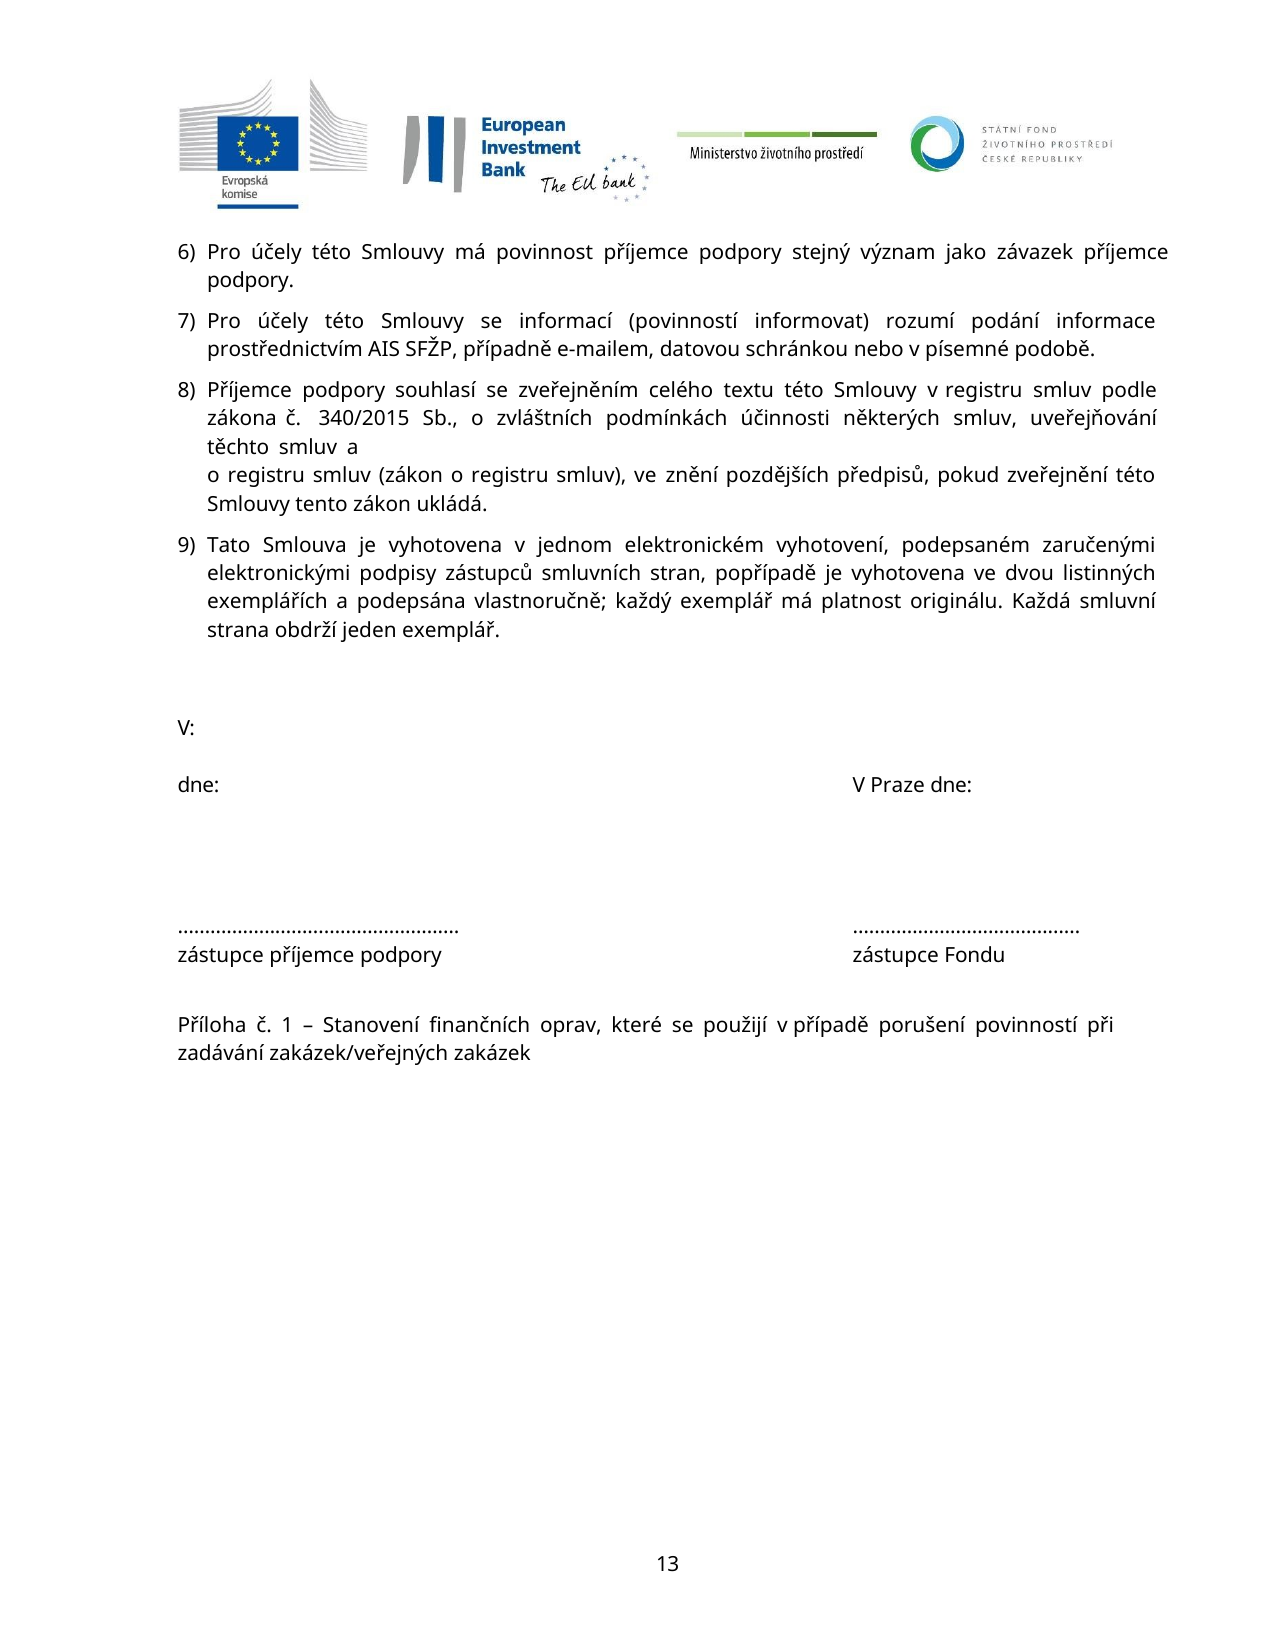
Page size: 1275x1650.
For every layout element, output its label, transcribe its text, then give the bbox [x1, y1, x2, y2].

picture [177, 73, 1115, 213]
text zástupce příjemce podpory zástupce Fondu [177, 940, 1169, 968]
text dne: V Praze dne: [177, 770, 1169, 798]
list Pro účely této Smlouvy má povinnost příjemce podpory stejný význam jako závazek příjemce podpory. [177, 237, 1169, 294]
list Příjemce podpory souhlasí se zveřejněním celého textu této Smlouvy v registru smluv podle zákona č. 340/2015 Sb., o zvláštních podmínkách účinnosti některých smluv, uveřejňování těchto smluv a [177, 375, 1157, 460]
list Pro účely této Smlouvy se informací (povinností informovat) rozumí podání informace prostřednictvím AIS SFŽP, případně e-mailem, datovou schránkou nebo v písemné podobě. [177, 307, 1157, 362]
text o registru smluv (zákon o registru smluv), ve znění pozdějších předpisů, pokud zveřejnění této Smlouvy tento zákon ukládá. [207, 460, 1156, 517]
text V: [177, 713, 1169, 741]
list Tato Smlouva je vyhotovena v jednom elektronickém vyhotovení, podepsaném zaručenými elektronickými podpisy zástupců smluvních stran, popřípadě je vyhotovena ve dvou listinných exemplářích a podepsána vlastnoručně; každý exemplář má platnost originálu. Každá smluvní strana obdrží jeden exemplář. [177, 530, 1157, 643]
text Příloha č. 1 – Stanovení finančních oprav, které se použijí v případě porušení povinností při zadávání zakázek/veřejných zakázek [177, 1010, 1169, 1067]
text ……………………………………………. …………………………………… [177, 912, 1169, 940]
